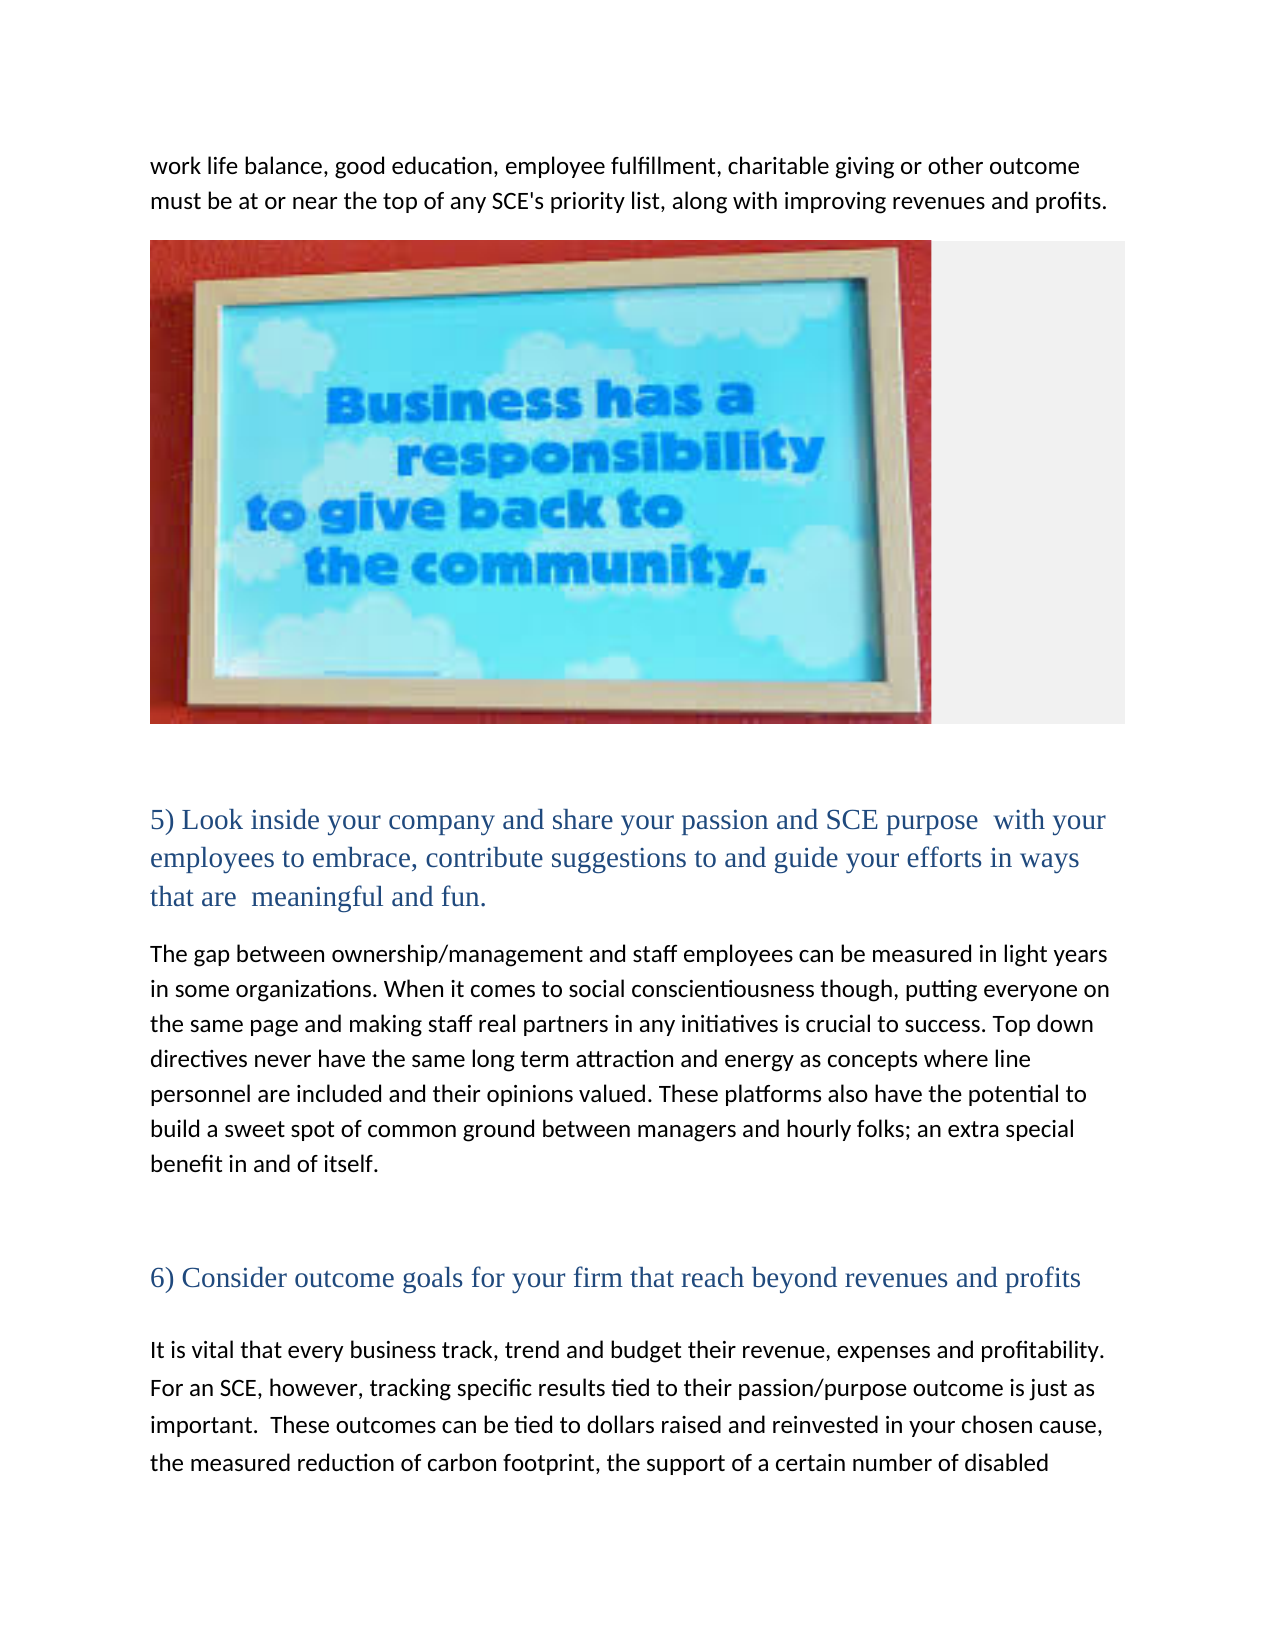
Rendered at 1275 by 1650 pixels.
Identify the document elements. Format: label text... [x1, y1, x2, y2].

text The gap between ownership/management and staff employees can be measured in light years in some organizations. When it comes to social conscientiousness though, putting everyone on the same page and making staff real partners in any initiatives is crucial to success. Top down directives never have the same long term attraction and energy as concepts where line personnel are included and their opinions valued. These platforms also have the potential to build a sweet spot of common ground between managers and hourly folks; an extra special benefit in and of itself. [150, 938, 1125, 1179]
picture [150, 240, 932, 724]
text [150, 1328, 1125, 1478]
text 5) Look inside your company and share your passion and SCE purpose with your employees to embrace, contribute suggestions to and guide your efforts in ways that are meaningful and fun. [150, 802, 1125, 912]
text 6) Consider outcome goals for your firm that reach beyond revenues and profits [150, 1260, 1125, 1293]
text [150, 150, 1125, 216]
